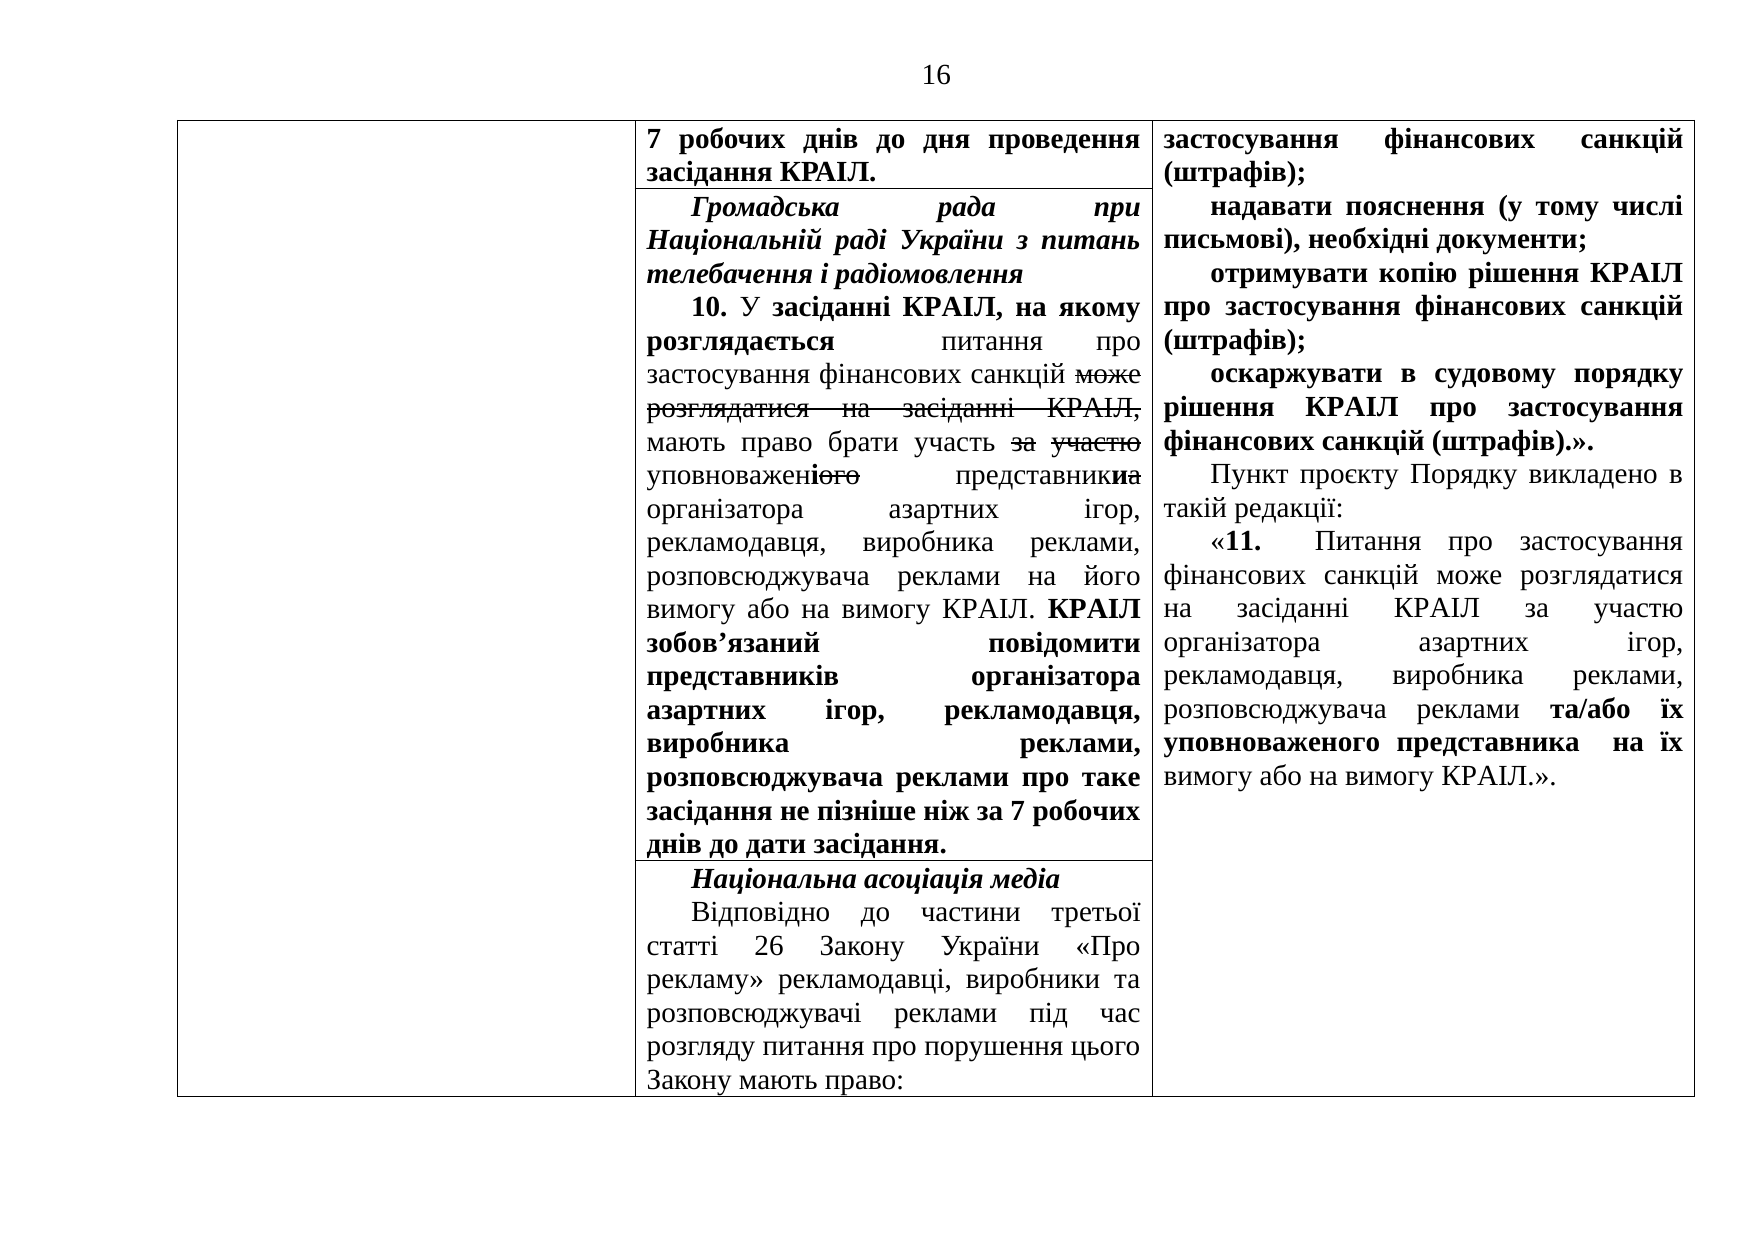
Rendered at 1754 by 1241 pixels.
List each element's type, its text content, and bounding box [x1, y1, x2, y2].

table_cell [636, 861, 1152, 1096]
table_cell Громадська рада при Національній раді України з питань телебачення і радіомовлення 10. У засіданні КРАІЛ, на якому розглядається питання про застосування фінансових санкцій може розглядатися на засіданні КРАІЛ, мають право брати участь за участю уповноваженіого представникиа організатора азартних ігор, рекламодавця, виробника реклами, розповсюджувача реклами на його вимогу або на вимогу КРАІЛ. КРАІЛ зобов’язаний повідомити представників організатора азартних ігор, рекламодавця, виробника реклами, розповсюджувача реклами про таке засідання не пізніше ніж за 7 робочих днів до дати засідання. [636, 189, 1152, 860]
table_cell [178, 121, 635, 1096]
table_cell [636, 121, 1152, 188]
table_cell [1153, 121, 1694, 1096]
